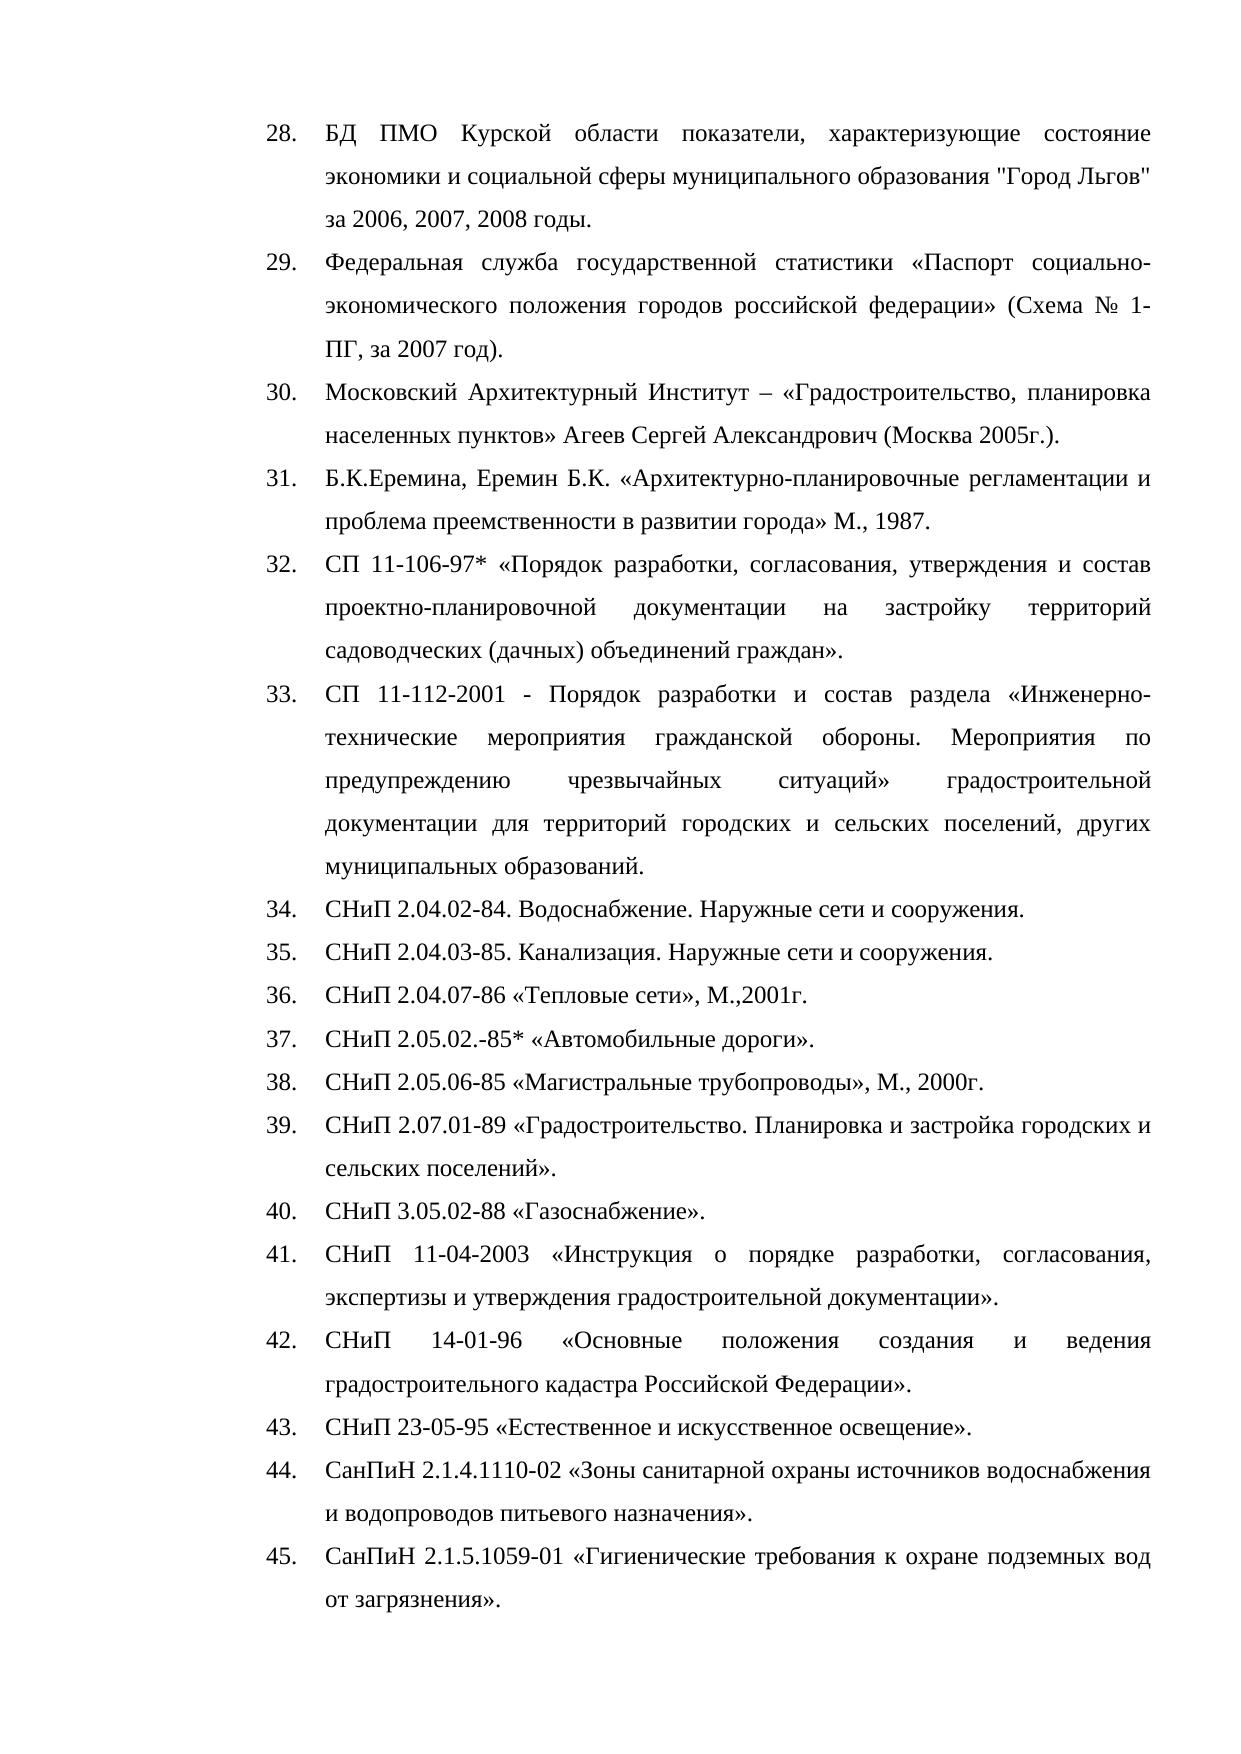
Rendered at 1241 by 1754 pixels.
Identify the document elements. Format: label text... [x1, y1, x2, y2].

list СНиП 2.04.03-85. Канализация. Наружные сети и сооружения. [266, 937, 1152, 966]
list СНиП 23-05-95 «Естественное и искусственное освещение». [266, 1412, 1152, 1441]
list СанПиН 2.1.5.1059-01 «Гигиенические требования к охране подземных вод от загрязнения». [266, 1541, 1152, 1613]
list Федеральная служба государственной статистики «Паспорт социально-экономического положения городов российской федерации» (Схема № 1-ПГ, за 2007 год). [266, 247, 1152, 362]
list СНиП 14-01-96 «Основные положения создания и ведения градостроительного кадастра Российской Федерации». [266, 1326, 1152, 1397]
list СНиП 2.04.07-86 «Тепловые сети», М.,2001г. [266, 981, 1152, 1009]
list СНиП 3.05.02-88 «Газоснабжение». [266, 1196, 1152, 1225]
list СанПиН 2.1.4.1110-02 «Зоны санитарной охраны источников водоснабжения и водопроводов питьевого назначения». [266, 1455, 1152, 1527]
list Московский Архитектурный Институт – «Градостроительство, планировка населенных пунктов» Агеев Сергей Александрович (Москва 2005г.). [266, 377, 1152, 449]
list Б.К.Еремина, Еремин Б.К. «Архитектурно-планировочные регламентации и проблема преемственности в развитии города» М., 1987. [266, 463, 1152, 535]
list СП 11-112-2001 - Порядок разработки и состав раздела «Инженерно-технические мероприятия гражданской обороны. Мероприятия по предупреждению чрезвычайных ситуаций» градостроительной документации для территорий городских и сельских поселений, других муниципальных образований. [266, 679, 1152, 880]
list БД ПМО Курской области показатели, характеризующие состояние экономики и социальной сферы муниципального образования "Город Льгов" за 2006, 2007, 2008 годы. [266, 118, 1152, 233]
list СНиП 2.05.02.-85* «Автомобильные дороги». [266, 1024, 1152, 1052]
list СП 11-106-97* «Порядок разработки, согласования, утверждения и состав проектно-планировочной документации на застройку территорий садоводческих (дачных) объединений граждан». [266, 549, 1152, 664]
list СНиП 2.05.06-85 «Магистральные трубопроводы», М., 2000г. [266, 1067, 1152, 1096]
list СНиП 2.04.02-84. Водоснабжение. Наружные сети и сооружения. [266, 894, 1152, 923]
list СНиП 2.07.01-89 «Градостроительство. Планировка и застройка городских и сельских поселений». [266, 1110, 1152, 1182]
list СНиП 11-04-2003 «Инструкция о порядке разработки, согласования, экспертизы и утверждения градостроительной документации». [266, 1239, 1152, 1311]
